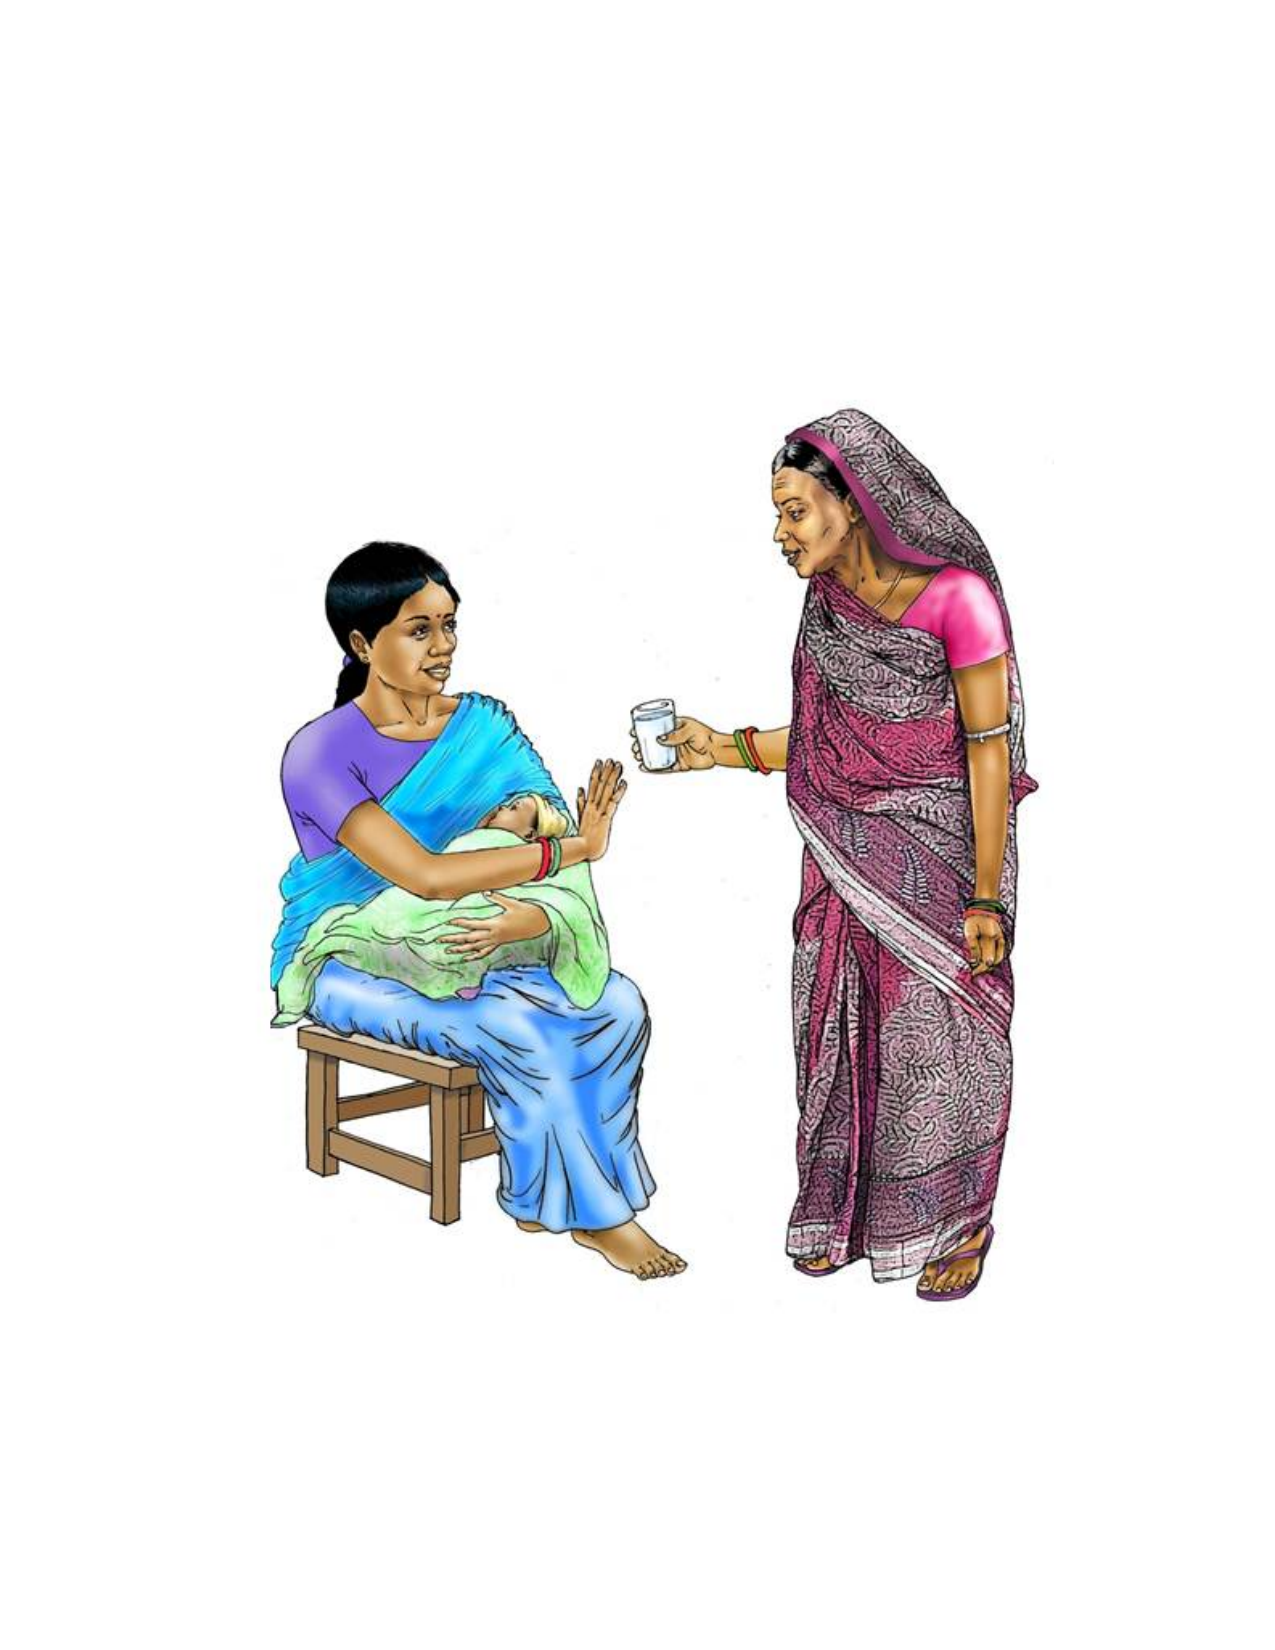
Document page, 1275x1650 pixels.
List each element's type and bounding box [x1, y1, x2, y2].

picture [220, 247, 1055, 1403]
